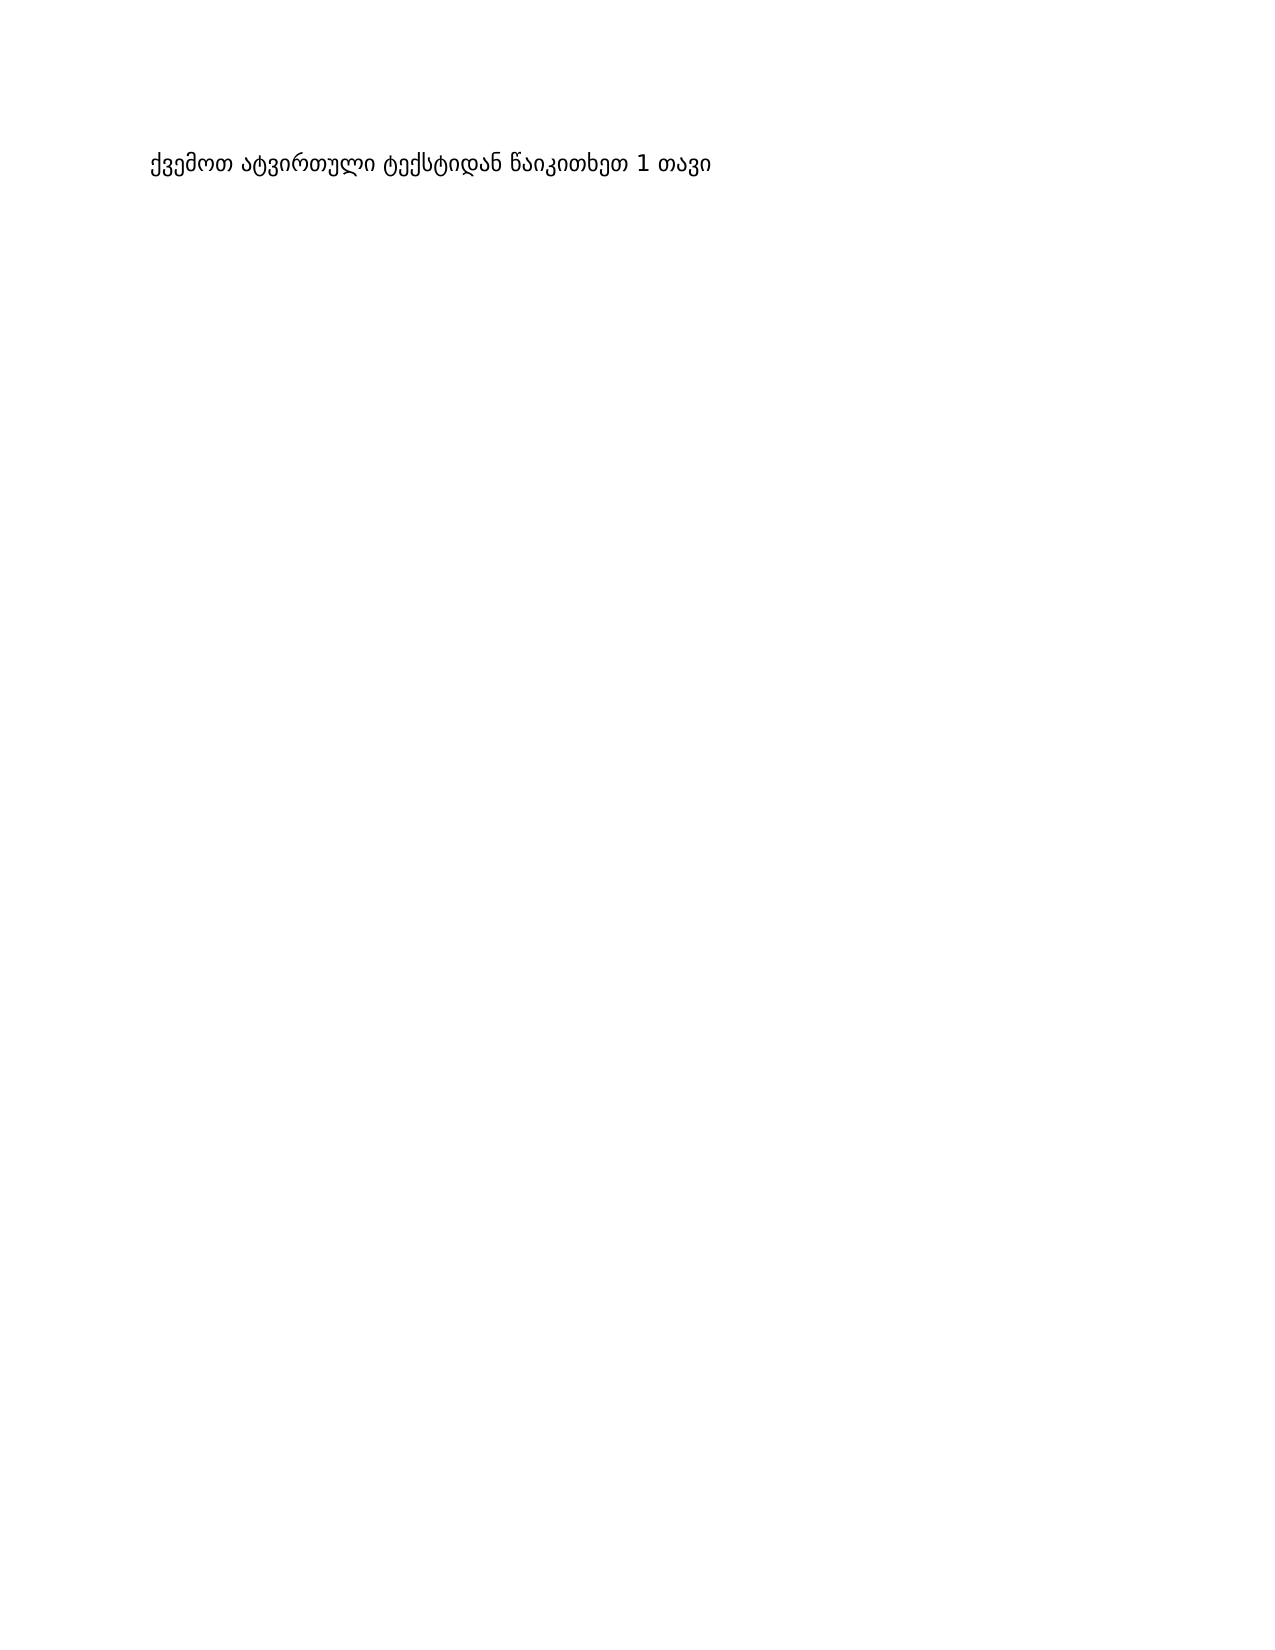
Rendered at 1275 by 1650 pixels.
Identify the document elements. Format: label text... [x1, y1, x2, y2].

text ქვემოთ ატვირთული ტექსტიდან წაიკითხეთ 1 თავი [150, 150, 1125, 177]
